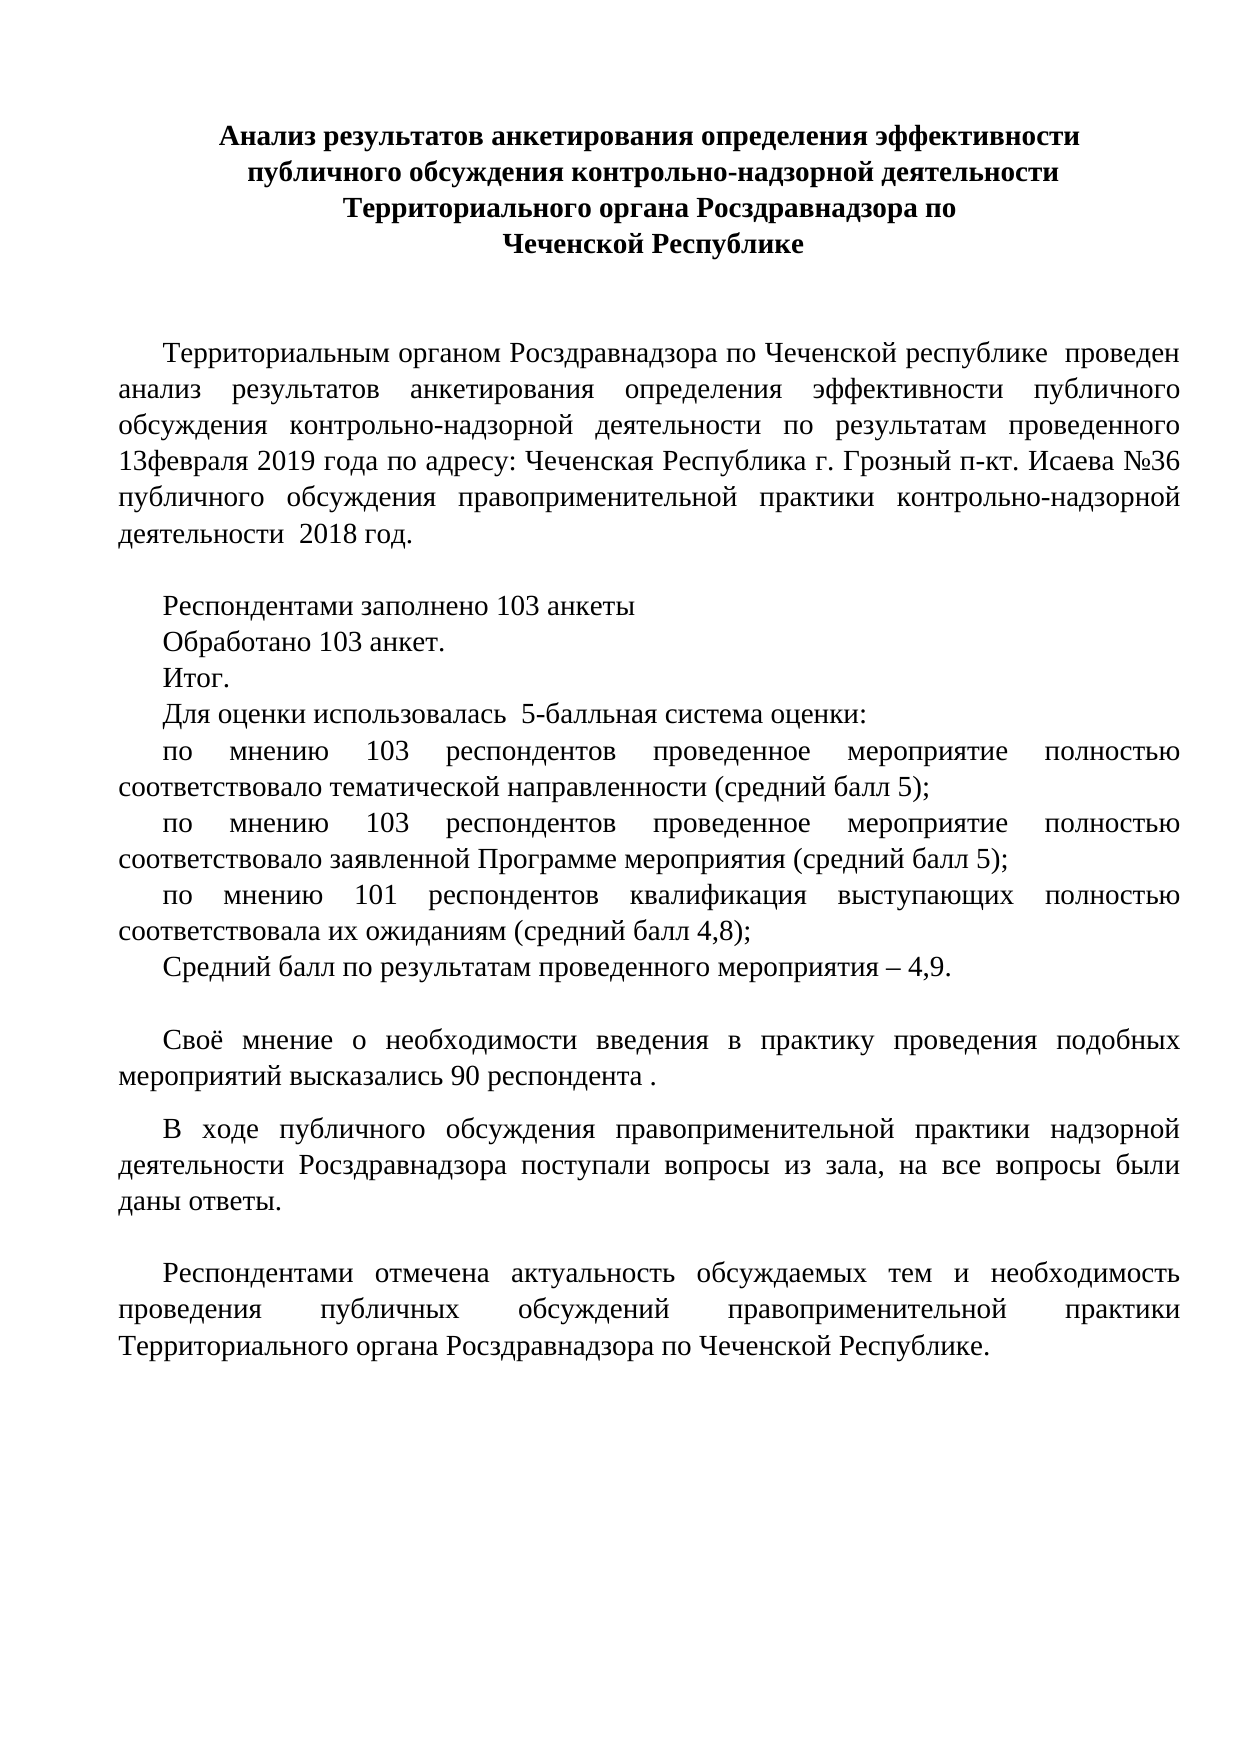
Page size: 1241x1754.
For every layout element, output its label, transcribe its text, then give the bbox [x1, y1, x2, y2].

text Для оценки использовалась 5-балльная система оценки: [118, 696, 1181, 730]
text по мнению 103 респондентов проведенное мероприятие полностью соответствовало тематической направленности (средний балл 5); [118, 733, 1181, 802]
text Территориальным органом Росздравнадзора по Чеченской республике проведен анализ результатов анкетирования определения эффективности публичного обсуждения контрольно-надзорной деятельности по результатам проведенного 13февраля 2019 года по адресу: Чеченская Республика г. Грозный п-кт. Исаева №36 публичного обсуждения правоприменительной практики контрольно-надзорной деятельности 2018 год. [118, 335, 1181, 549]
text Чеченской Республике [118, 227, 1181, 260]
text Обработано 103 анкет. [118, 624, 1181, 658]
text по мнению 103 респондентов проведенное мероприятие полностью соответствовало заявленной Программе мероприятия (средний балл 5); [118, 805, 1181, 874]
text Респондентами заполнено 103 анкеты [118, 588, 1181, 622]
text публичного обсуждения контрольно-надзорной деятельности Территориального органа Росздравнадзора по [118, 154, 1181, 224]
text В ходе публичного обсуждения правоприменительной практики надзорной деятельности Росздравнадзора поступали вопросы из зала, на все вопросы были даны ответы. [118, 1111, 1181, 1217]
text Средний балл по результатам проведенного мероприятия – 4,9. [118, 949, 1181, 983]
text Итог. [118, 660, 1181, 694]
text Своё мнение о необходимости введения в практику проведения подобных мероприятий высказались 90 респондента . [118, 1022, 1181, 1091]
text Анализ результатов анкетирования определения эффективности [118, 118, 1181, 152]
text по мнению 101 респондентов квалификация выступающих полностью соответствовала их ожиданиям (средний балл 4,8); [118, 877, 1181, 947]
text Респондентами отмечена актуальность обсуждаемых тем и необходимость проведения публичных обсуждений правоприменительной практики Территориального органа Росздравнадзора по Чеченской Республике. [118, 1255, 1181, 1361]
